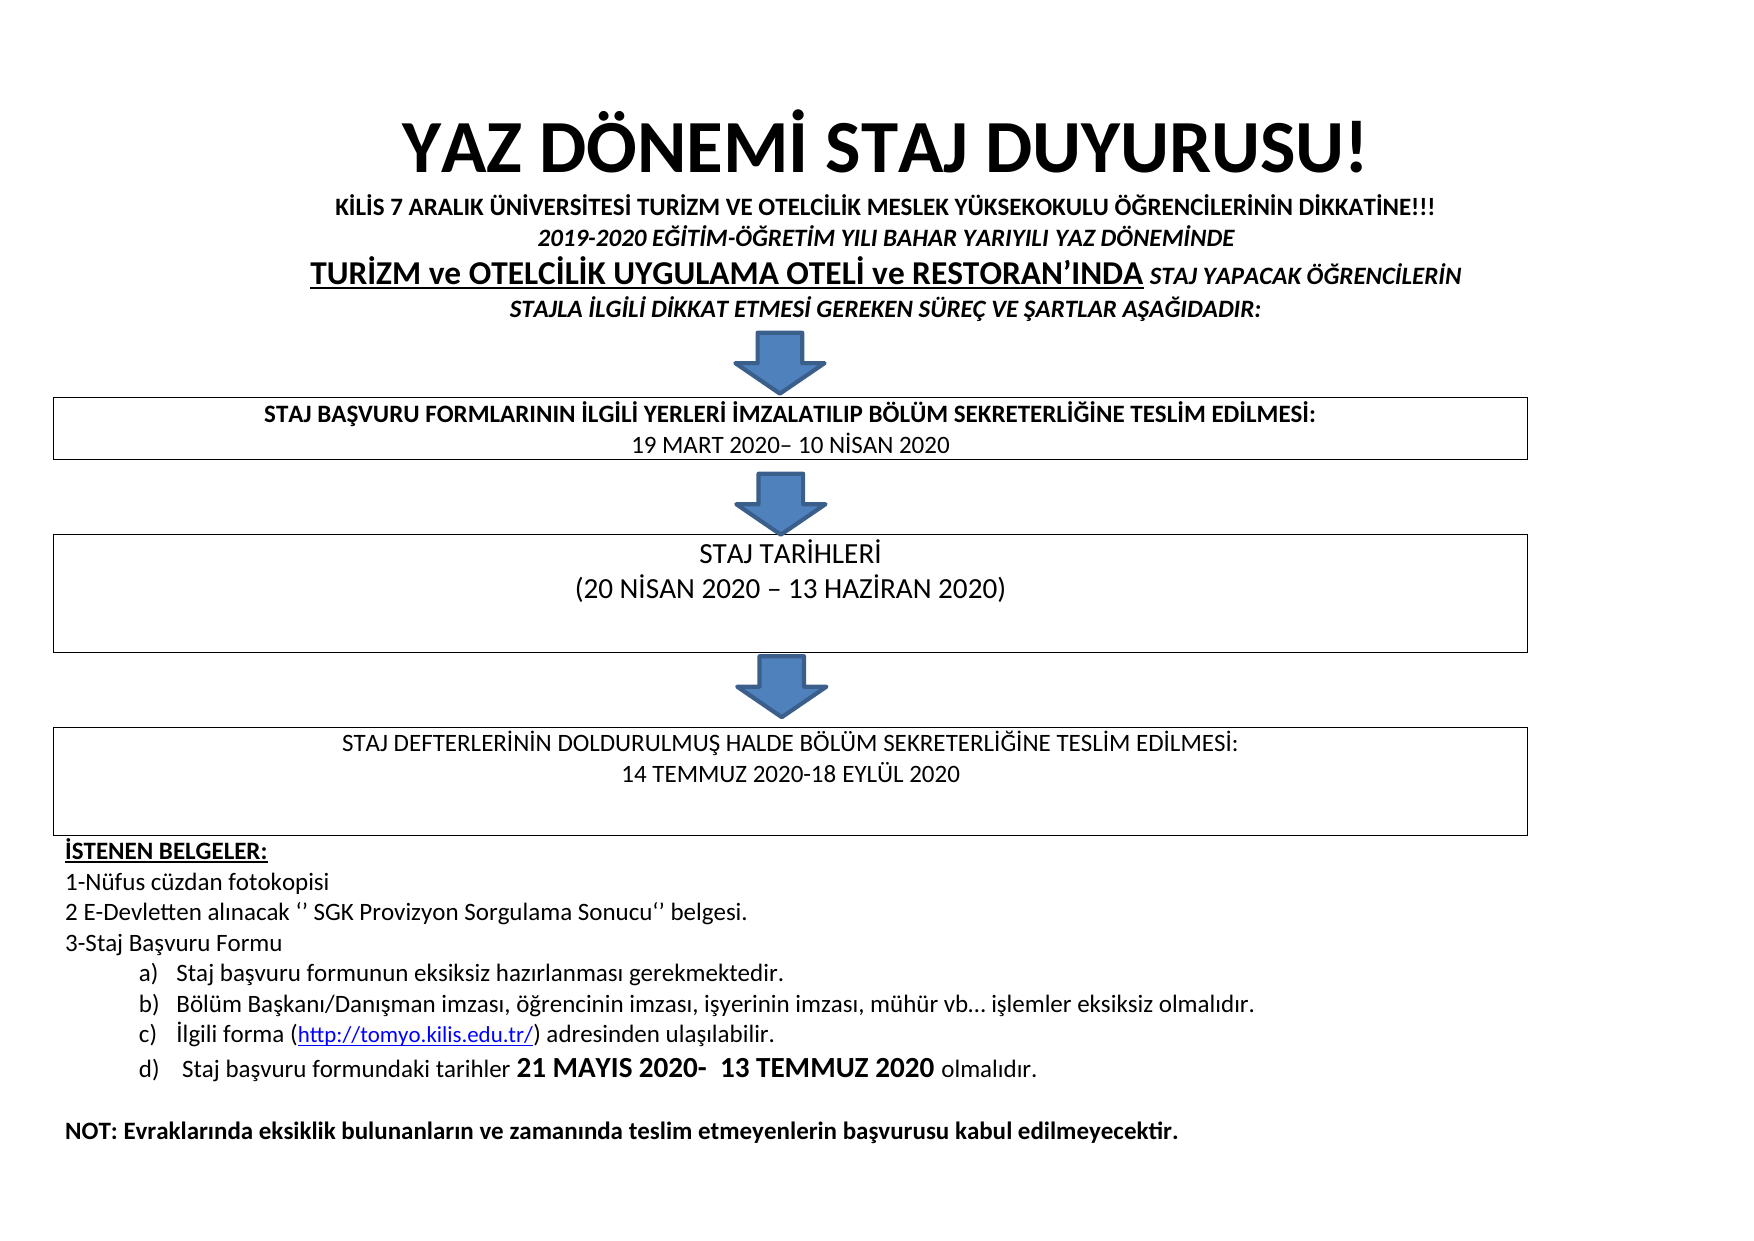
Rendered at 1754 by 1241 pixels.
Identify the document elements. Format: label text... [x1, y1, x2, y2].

list Staj başvuru formunun eksiksiz hazırlanması gerekmektedir. [139, 958, 1707, 988]
text 2019-2020 EĞİTİM-ÖĞRETİM YILI BAHAR YARIYILI YAZ DÖNEMİNDE [65, 222, 1707, 252]
text 3-Staj Başvuru Formu [65, 927, 1707, 958]
text TURİZM ve OTELCİLİK UYGULAMA OTELİ ve RESTORAN’INDA STAJ YAPACAK ÖĞRENCİLERİN [65, 252, 1707, 293]
text NOT: Evraklarında eksiklik bulunanların ve zamanında teslim etmeyenlerin başvurusu kabul edilmeyecektir. [65, 1115, 1707, 1146]
table_header STAJ TARİHLERİ (20 NİSAN 2020 – 13 HAZİRAN 2020) [54, 535, 1527, 652]
list Bölüm Başkanı/Danışman imzası, öğrencinin imzası, işyerinin imzası, mühür vb… işlemler eksiksiz olmalıdır. [139, 988, 1707, 1019]
text 2 E-Devletten alınacak ‘’ SGK Provizyon Sorgulama Sonucu‘’ belgesi. [65, 897, 1707, 927]
text YAZ DÖNEMİ STAJ DUYURUSU! [65, 100, 1707, 191]
text İSTENEN BELGELER: [65, 836, 1707, 866]
table_header STAJ DEFTERLERİNİN DOLDURULMUŞ HALDE BÖLÜM SEKRETERLİĞİNE TESLİM EDİLMESİ: 14 TEMMUZ 2020-18 EYLÜL 2020 [54, 728, 1527, 834]
list Staj başvuru formundaki tarihler 21 MAYIS 2020- 13 TEMMUZ 2020 olmalıdır. [139, 1049, 1707, 1085]
text KİLİS 7 ARALIK ÜNİVERSİTESİ TURİZM VE OTELCİLİK MESLEK YÜKSEKOKULU ÖĞRENCİLERİNİN DİKKATİNE!!! [65, 191, 1707, 222]
text 1-Nüfus cüzdan fotokopisi [65, 866, 1707, 897]
list İlgili forma (http://tomyo.kilis.edu.tr/) adresinden ulaşılabilir. [139, 1019, 1707, 1049]
text STAJLA İLGİLİ DİKKAT ETMESİ GEREKEN SÜREÇ VE ŞARTLAR AŞAĞIDADIR: [65, 293, 1707, 324]
table_header STAJ BAŞVURU FORMLARININ İLGİLİ YERLERİ İMZALATILIP BÖLÜM SEKRETERLİĞİNE TESLİM EDİLMESİ: 19 MART 2020– 10 NİSAN 2020 [54, 398, 1527, 459]
